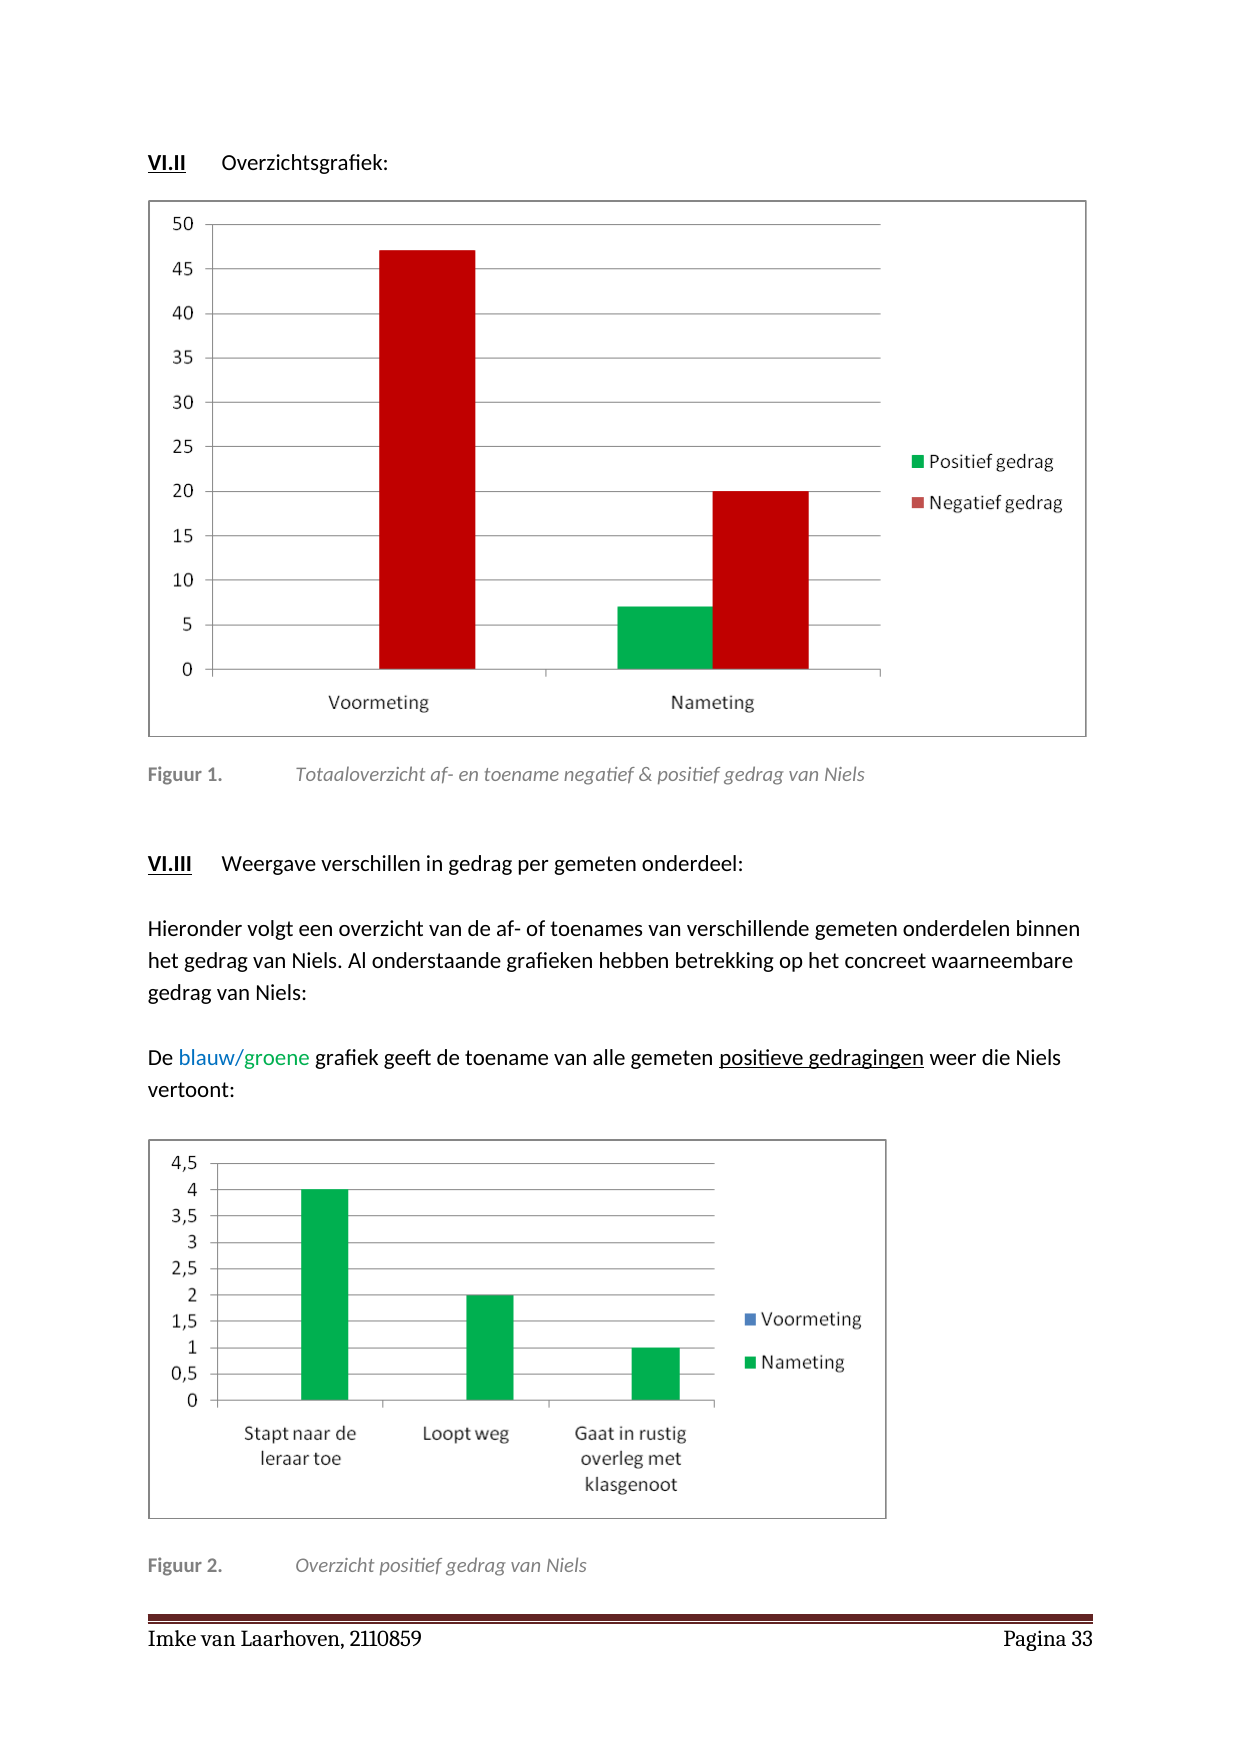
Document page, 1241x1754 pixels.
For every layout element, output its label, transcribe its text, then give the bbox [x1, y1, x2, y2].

text VI.II Overzichtsgrafiek: [148, 148, 1093, 176]
picture [147, 1139, 887, 1519]
picture [147, 200, 1087, 737]
